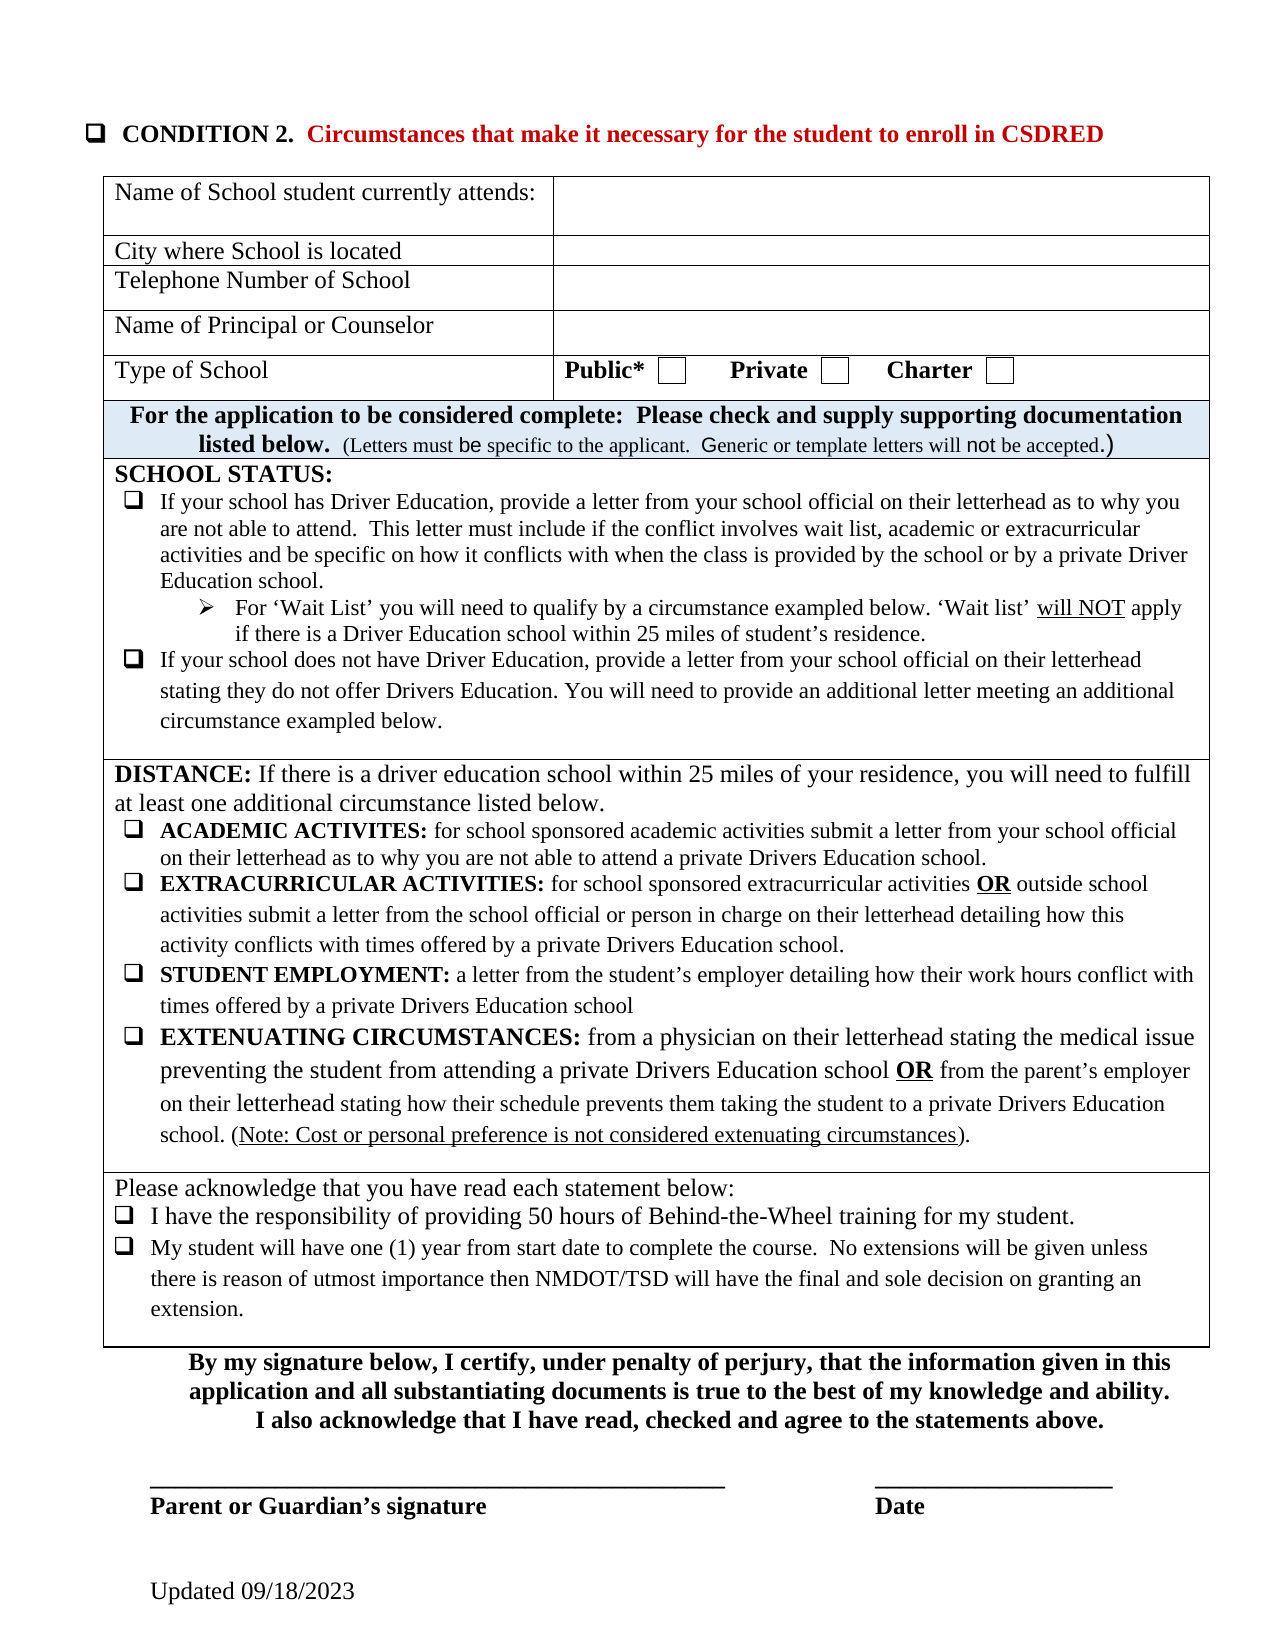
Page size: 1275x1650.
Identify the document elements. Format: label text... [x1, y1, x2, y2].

table_cell Public* Private Charter [554, 356, 1209, 399]
text ______________________________________________ ___________________ [150, 1462, 1125, 1491]
table_cell Name of Principal or Counselor [104, 311, 553, 354]
text Parent or Guardian’s signature Date [150, 1491, 1125, 1520]
table_cell City where School is located [104, 236, 553, 264]
table_cell SCHOOL STATUS: If your school has Driver Education, provide a letter from your school official on their letterhead as to why you are not able to attend. This letter must include if the conflict involves wait list, academic or extracurricular activities and be specific on how it conflicts with when the class is provided by the school or by a private Driver Education school. For ‘Wait List’ you will need to qualify by a circumstance exampled below. ‘Wait list’ will NOT apply if there is a Driver Education school within 25 miles of student’s residence. If your school does not have Driver Education, provide a letter from your school official on their letterhead stating they do not offer Drivers Education. You will need to provide an additional letter meeting an additional circumstance exampled below. [104, 459, 1209, 758]
table_cell [554, 311, 1209, 354]
table_cell For the application to be considered complete: Please check and supply supporting documentation listed below. (Letters must be specific to the applicant. Generic or template letters will not be accepted.) [104, 401, 1209, 458]
table_header [554, 177, 1209, 235]
text By my signature below, I certify, under penalty of perjury, that the information given in this application and all substantiating documents is true to the best of my knowledge and ability. [150, 1348, 1209, 1405]
table_cell Type of School [104, 356, 553, 399]
table_cell [554, 266, 1209, 309]
table_cell DISTANCE: If there is a driver education school within 25 miles of your residence, you will need to fulfill at least one additional circumstance listed below. ACADEMIC ACTIVITES: for school sponsored academic activities submit a letter from your school official on their letterhead as to why you are not able to attend a private Drivers Education school. EXTRACURRICULAR ACTIVITIES: for school sponsored extracurricular activities OR outside school activities submit a letter from the school official or person in charge on their letterhead detailing how this activity conflicts with times offered by a private Drivers Education school. STUDENT EMPLOYMENT: a letter from the student’s employer detailing how their work hours conflict with times offered by a private Drivers Education school EXTENUATING CIRCUMSTANCES: from a physician on their letterhead stating the medical issue preventing the student from attending a private Drivers Education school OR from the parent’s employer on their letterhead stating how their schedule prevents them taking the student to a private Drivers Education school. (Note: Cost or personal preference is not considered extenuating circumstances). [104, 760, 1209, 1172]
table_cell [554, 236, 1209, 264]
text I also acknowledge that I have read, checked and agree to the statements above. [150, 1405, 1209, 1434]
table_header Name of School student currently attends: [104, 177, 553, 235]
table_cell Please acknowledge that you have read each statement below: I have the responsibility of providing 50 hours of Behind-the-Wheel training for my student. My student will have one (1) year from start date to complete the course. No extensions will be given unless there is reason of utmost importance then NMDOT/TSD will have the final and sole decision on granting an extension. [104, 1173, 1209, 1346]
list CONDITION 2. Circumstances that make it necessary for the student to enroll in CSDRED [84, 119, 1125, 147]
table_cell Telephone Number of School [104, 266, 553, 309]
